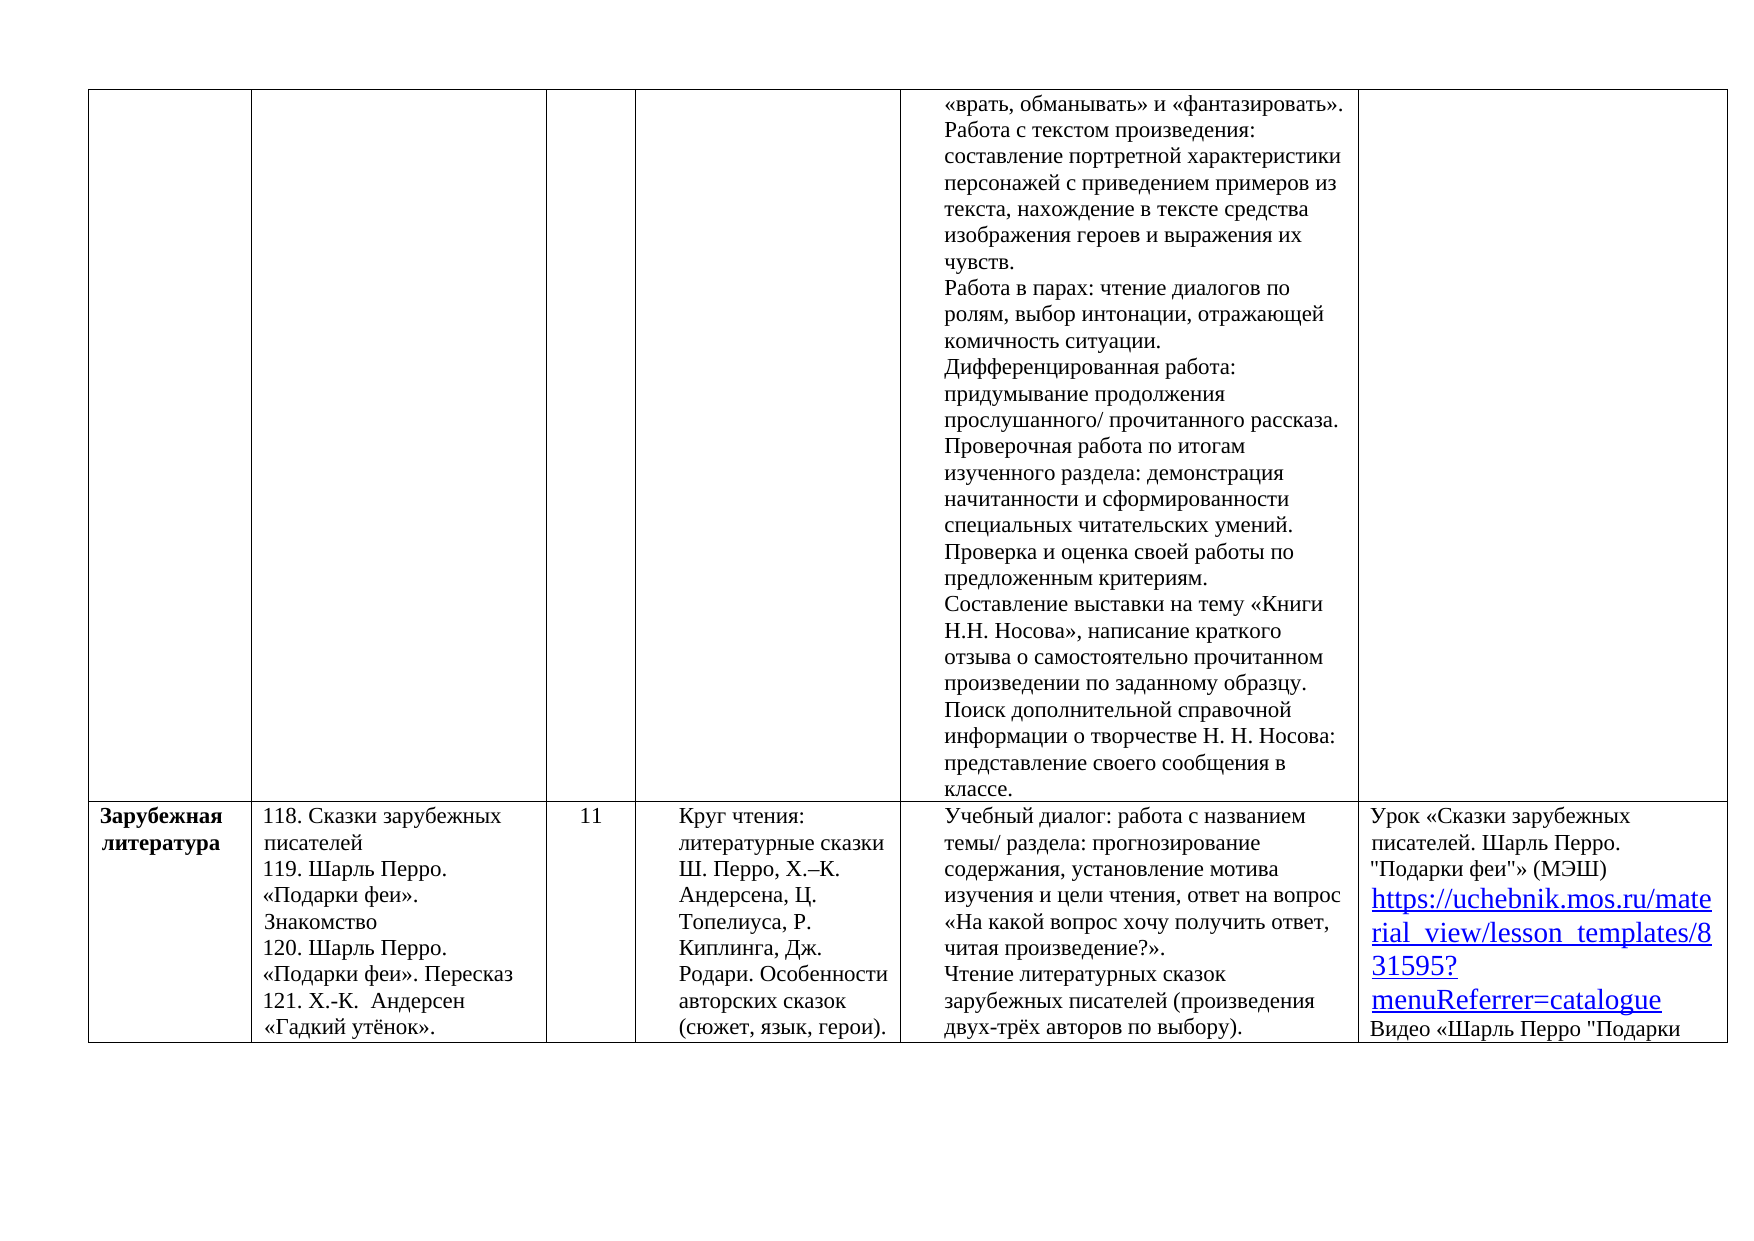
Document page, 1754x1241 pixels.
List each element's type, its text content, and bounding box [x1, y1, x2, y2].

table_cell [901, 90, 1358, 801]
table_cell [89, 802, 251, 1042]
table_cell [901, 802, 1358, 1042]
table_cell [252, 90, 546, 801]
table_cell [636, 802, 900, 1042]
table_cell 11 [547, 802, 635, 1042]
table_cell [636, 90, 900, 801]
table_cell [1359, 802, 1727, 1042]
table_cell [252, 802, 546, 1042]
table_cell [1359, 90, 1727, 801]
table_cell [89, 90, 251, 801]
table_cell 6 [547, 90, 635, 801]
